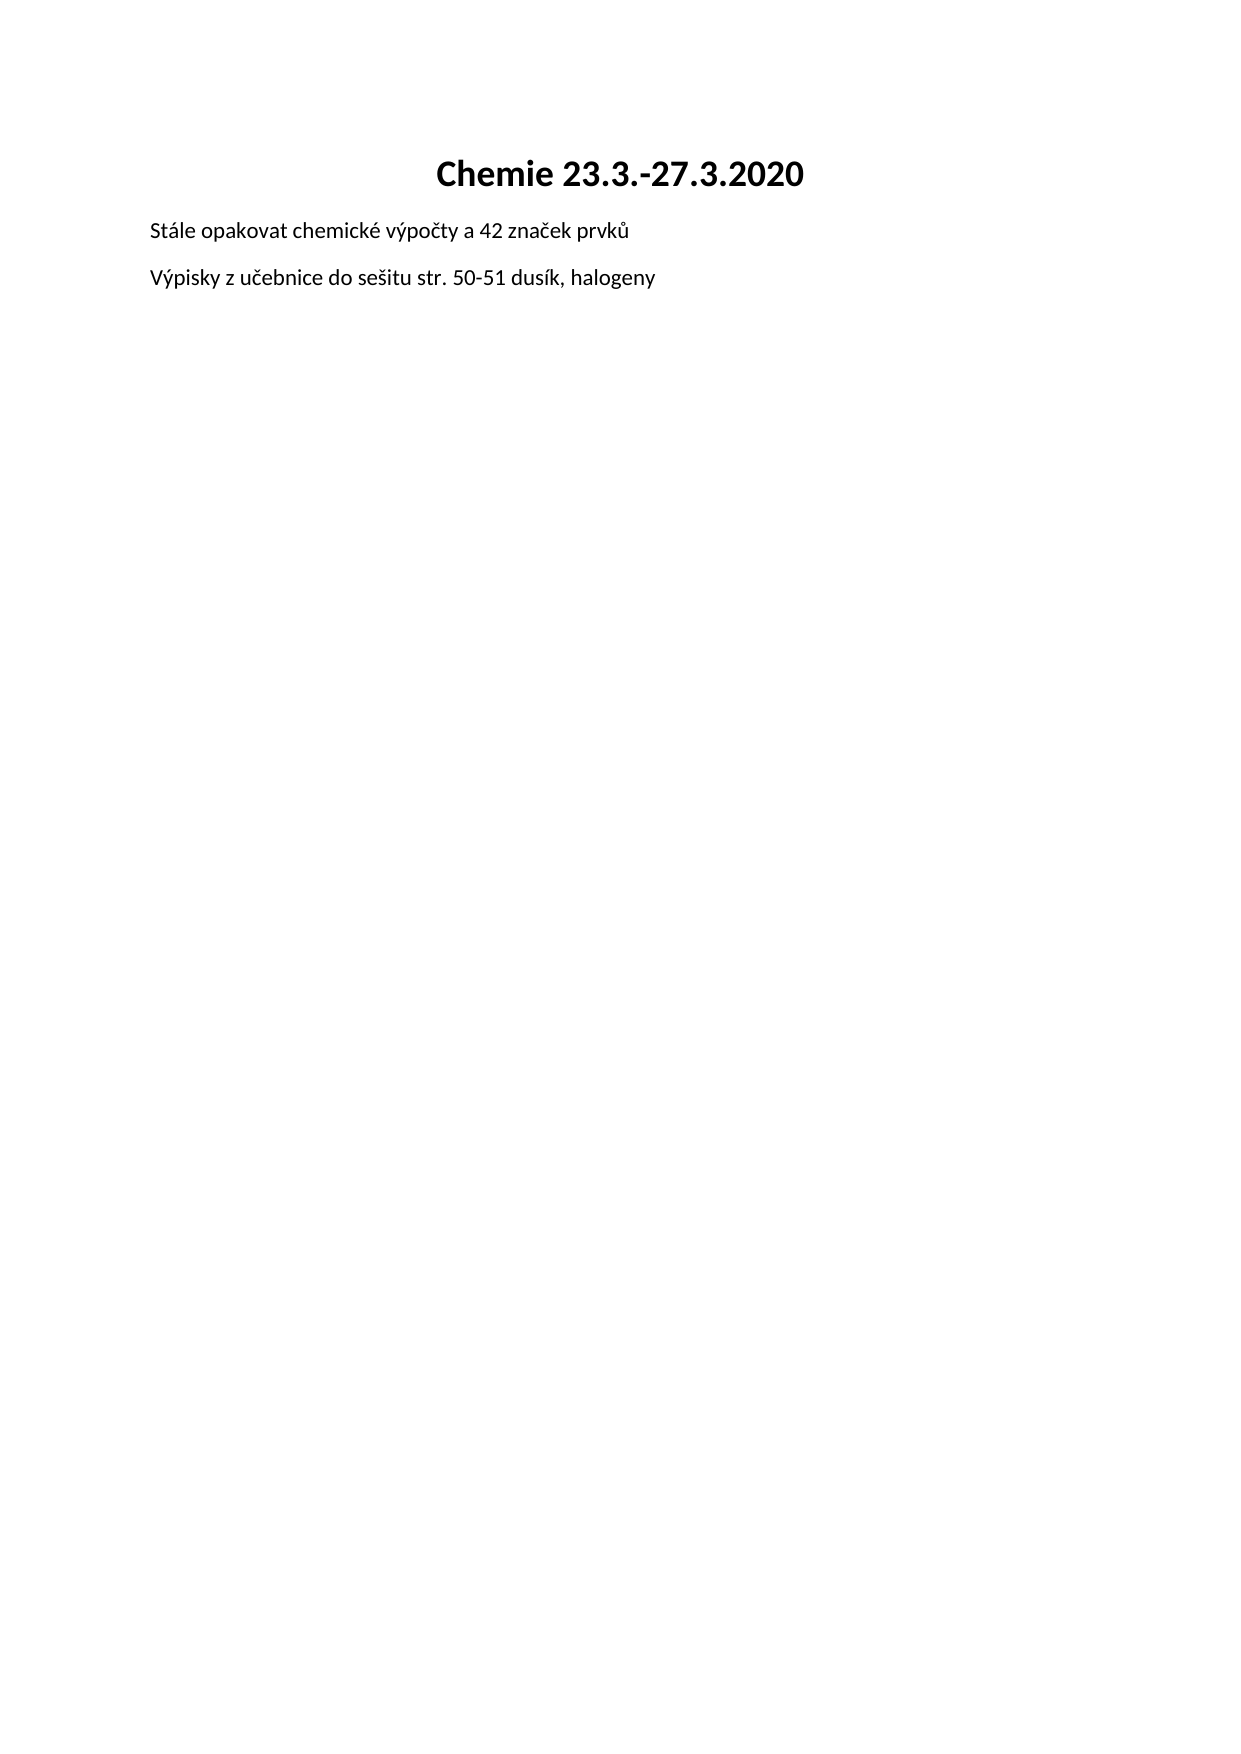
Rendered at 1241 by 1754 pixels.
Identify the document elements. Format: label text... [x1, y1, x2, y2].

text Chemie 23.3.-27.3.2020 [150, 150, 1090, 196]
text Stále opakovat chemické výpočty a 42 značek prvků [150, 216, 1090, 244]
text Výpisky z učebnice do sešitu str. 50-51 dusík, halogeny [150, 263, 1090, 291]
